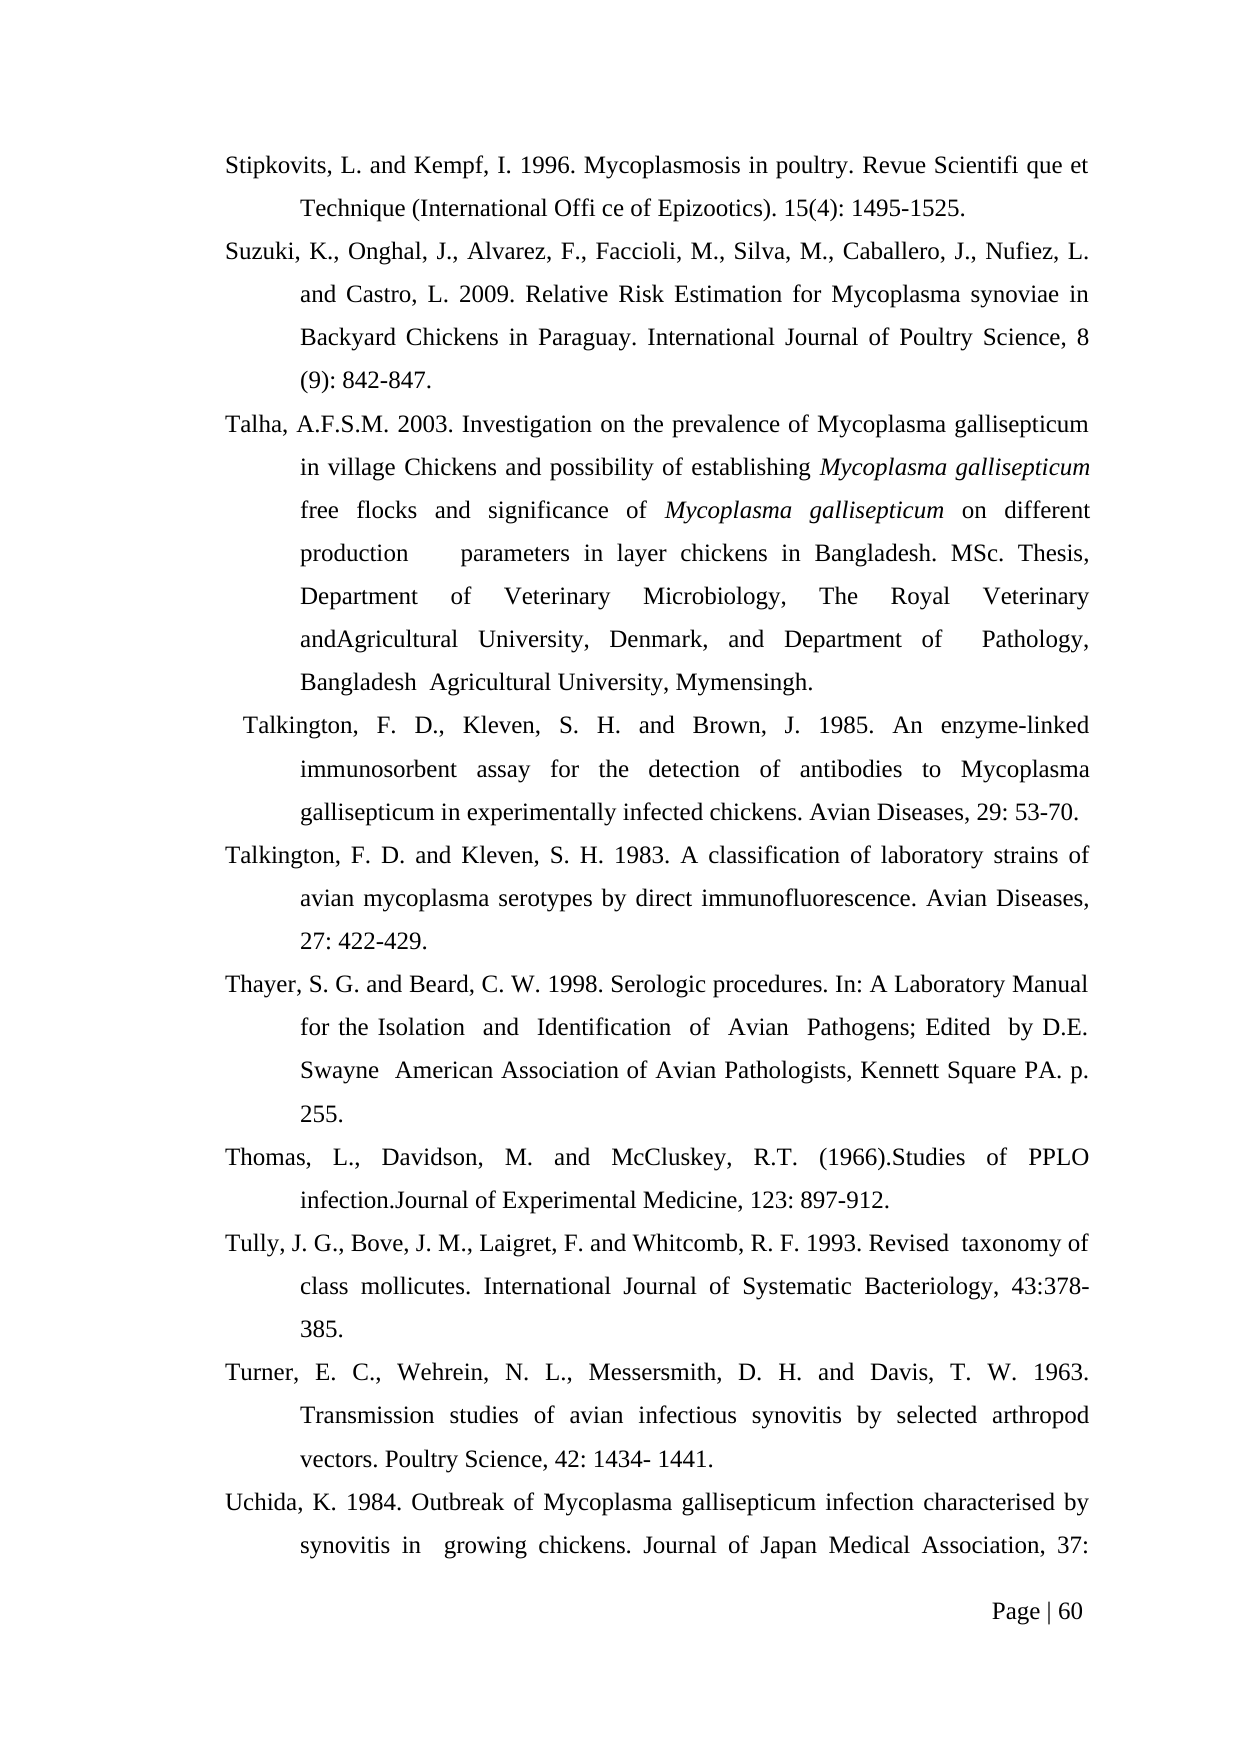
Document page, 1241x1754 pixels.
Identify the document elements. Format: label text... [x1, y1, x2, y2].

text Tully, J. G., Bove, J. M., Laigret, F. and Whitcomb, R. F. 1993. Revised taxonomy of class mollicutes. International Journal of Systematic Bacteriology, 43:378-385. [225, 1228, 1090, 1343]
text Talkington, F. D., Kleven, S. H. and Brown, J. 1985. An enzyme-linked immunosorbent assay for the detection of antibodies to Mycoplasma gallisepticum in experimentally infected chickens. Avian Diseases, 29: 53-70. [225, 711, 1090, 826]
text Suzuki, K., Onghal, J., Alvarez, F., Faccioli, M., Silva, M., Caballero, J., Nufiez, L. and Castro, L. 2009. Relative Risk Estimation for Mycoplasma synoviae in Backyard Chickens in Paraguay. International Journal of Poultry Science, 8 (9): 842-847. [225, 236, 1090, 394]
text Stipkovits, L. and Kempf, I. 1996. Mycoplasmosis in poultry. Revue Scientifi que et Technique (International Offi ce of Epizootics). 15(4): 1495-1525. [225, 150, 1090, 222]
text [225, 1487, 1090, 1559]
text Talha, A.F.S.M. 2003. Investigation on the prevalence of Mycoplasma gallisepticum in village Chickens and possibility of establishing Mycoplasma gallisepticum free flocks and significance of Mycoplasma gallisepticum on different production parameters in layer chickens in Bangladesh. MSc. Thesis, Department of Veterinary Microbiology, The Royal Veterinary andAgricultural University, Denmark, and Department of Pathology, Bangladesh Agricultural University, Mymensingh. [225, 409, 1090, 696]
text Turner, E. C., Wehrein, N. L., Messersmith, D. H. and Davis, T. W. 1963. Transmission studies of avian infectious synovitis by selected arthropod vectors. Poultry Science, 42: 1434- 1441. [225, 1357, 1090, 1472]
text Talkington, F. D. and Kleven, S. H. 1983. A classification of laboratory strains of avian mycoplasma serotypes by direct immunofluorescence. Avian Diseases, 27: 422-429. [225, 840, 1090, 955]
text Thomas, L., Davidson, M. and McCluskey, R.T. (1966).Studies of PPLO infection.Journal of Experimental Medicine, 123: 897-912. [225, 1142, 1090, 1214]
text Thayer, S. G. and Beard, C. W. 1998. Serologic procedures. In: A Laboratory Manual for the Isolation and Identification of Avian Pathogens; Edited by D.E. Swayne American Association of Avian Pathologists, Kennett Square PA. p. 255. [225, 969, 1090, 1127]
